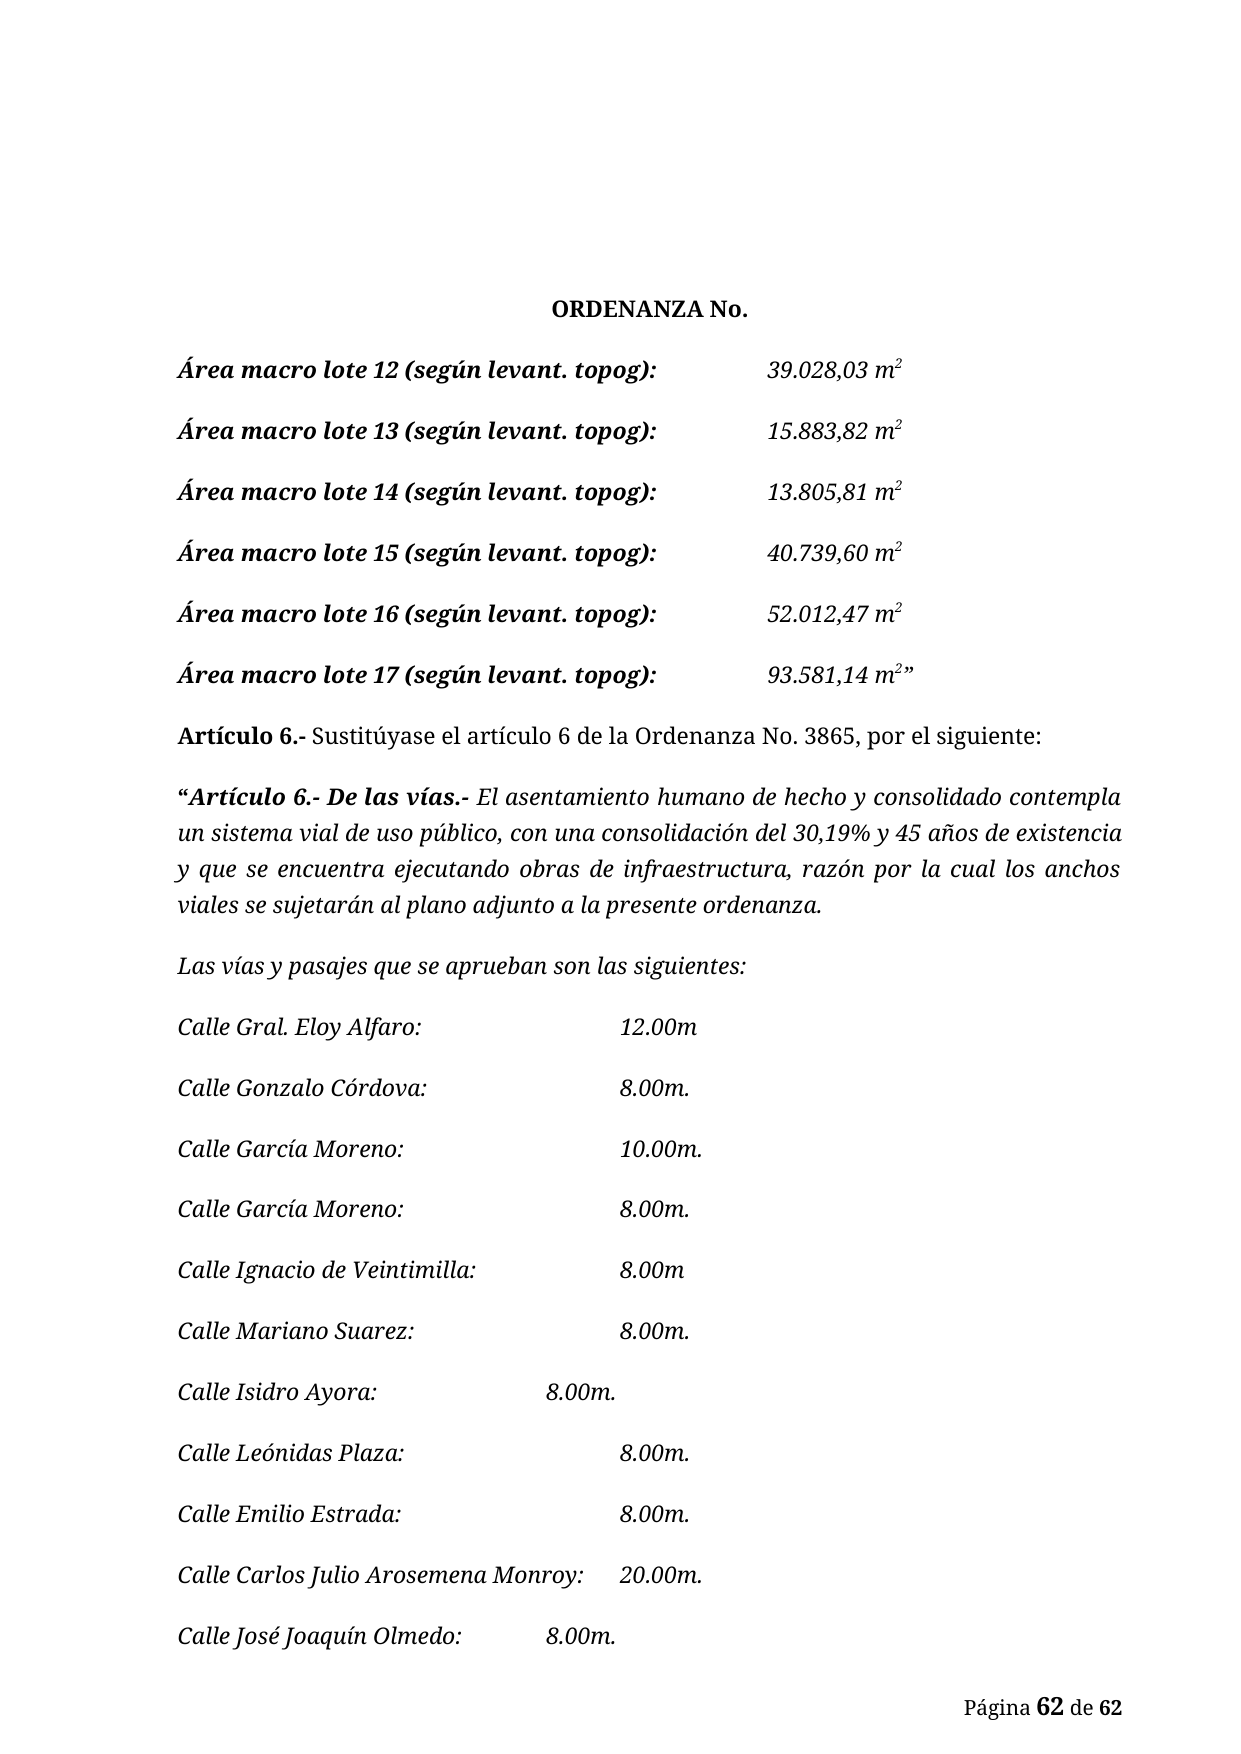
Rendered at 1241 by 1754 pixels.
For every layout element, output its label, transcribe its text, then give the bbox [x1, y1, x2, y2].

text Área macro lote 17 (según levant. topog): 93.581,14 m2” [177, 659, 1122, 690]
text Área macro lote 15 (según levant. topog): 40.739,60 m2 [177, 537, 1122, 568]
text Calle José Joaquín Olmedo: 8.00m. [177, 1620, 1122, 1651]
text Calle Leónidas Plaza: 8.00m. [177, 1437, 1122, 1468]
text Calle Mariano Suarez: 8.00m. [177, 1315, 1122, 1347]
text Calle Gral. Eloy Alfaro: 12.00m [177, 1011, 1122, 1042]
text Calle Gonzalo Córdova: 8.00m. [177, 1072, 1122, 1103]
text Calle García Moreno: 10.00m. [177, 1132, 1122, 1164]
text Calle Carlos Julio Arosemena Monroy: 20.00m. [177, 1559, 1122, 1590]
text Calle Ignacio de Veintimilla: 8.00m [177, 1254, 1122, 1286]
text “Artículo 6.- De las vías.- El asentamiento humano de hecho y consolidado contempla un sistema vial de uso público, con una consolidación del 30,19% y 45 años de existencia y que se encuentra ejecutando obras de infraestructura, razón por la cual los anchos viales se sujetarán al plano adjunto a la presente ordenanza. [177, 781, 1122, 920]
text Área macro lote 13 (según levant. topog): 15.883,82 m2 [177, 415, 1122, 447]
text Calle Emilio Estrada: 8.00m. [177, 1498, 1122, 1529]
text Artículo 6.- Sustitúyase el artículo 6 de la Ordenanza No. 3865, por el siguiente: [177, 720, 1122, 751]
text Área macro lote 16 (según levant. topog): 52.012,47 m2 [177, 598, 1122, 629]
text Las vías y pasajes que se aprueban son las siguientes: [177, 950, 1122, 981]
text Calle García Moreno: 8.00m. [177, 1193, 1122, 1225]
text Calle Isidro Ayora: 8.00m. [177, 1376, 1122, 1407]
text Área macro lote 12 (según levant. topog): 39.028,03 m2 [177, 354, 1122, 386]
text Área macro lote 14 (según levant. topog): 13.805,81 m2 [177, 476, 1122, 507]
